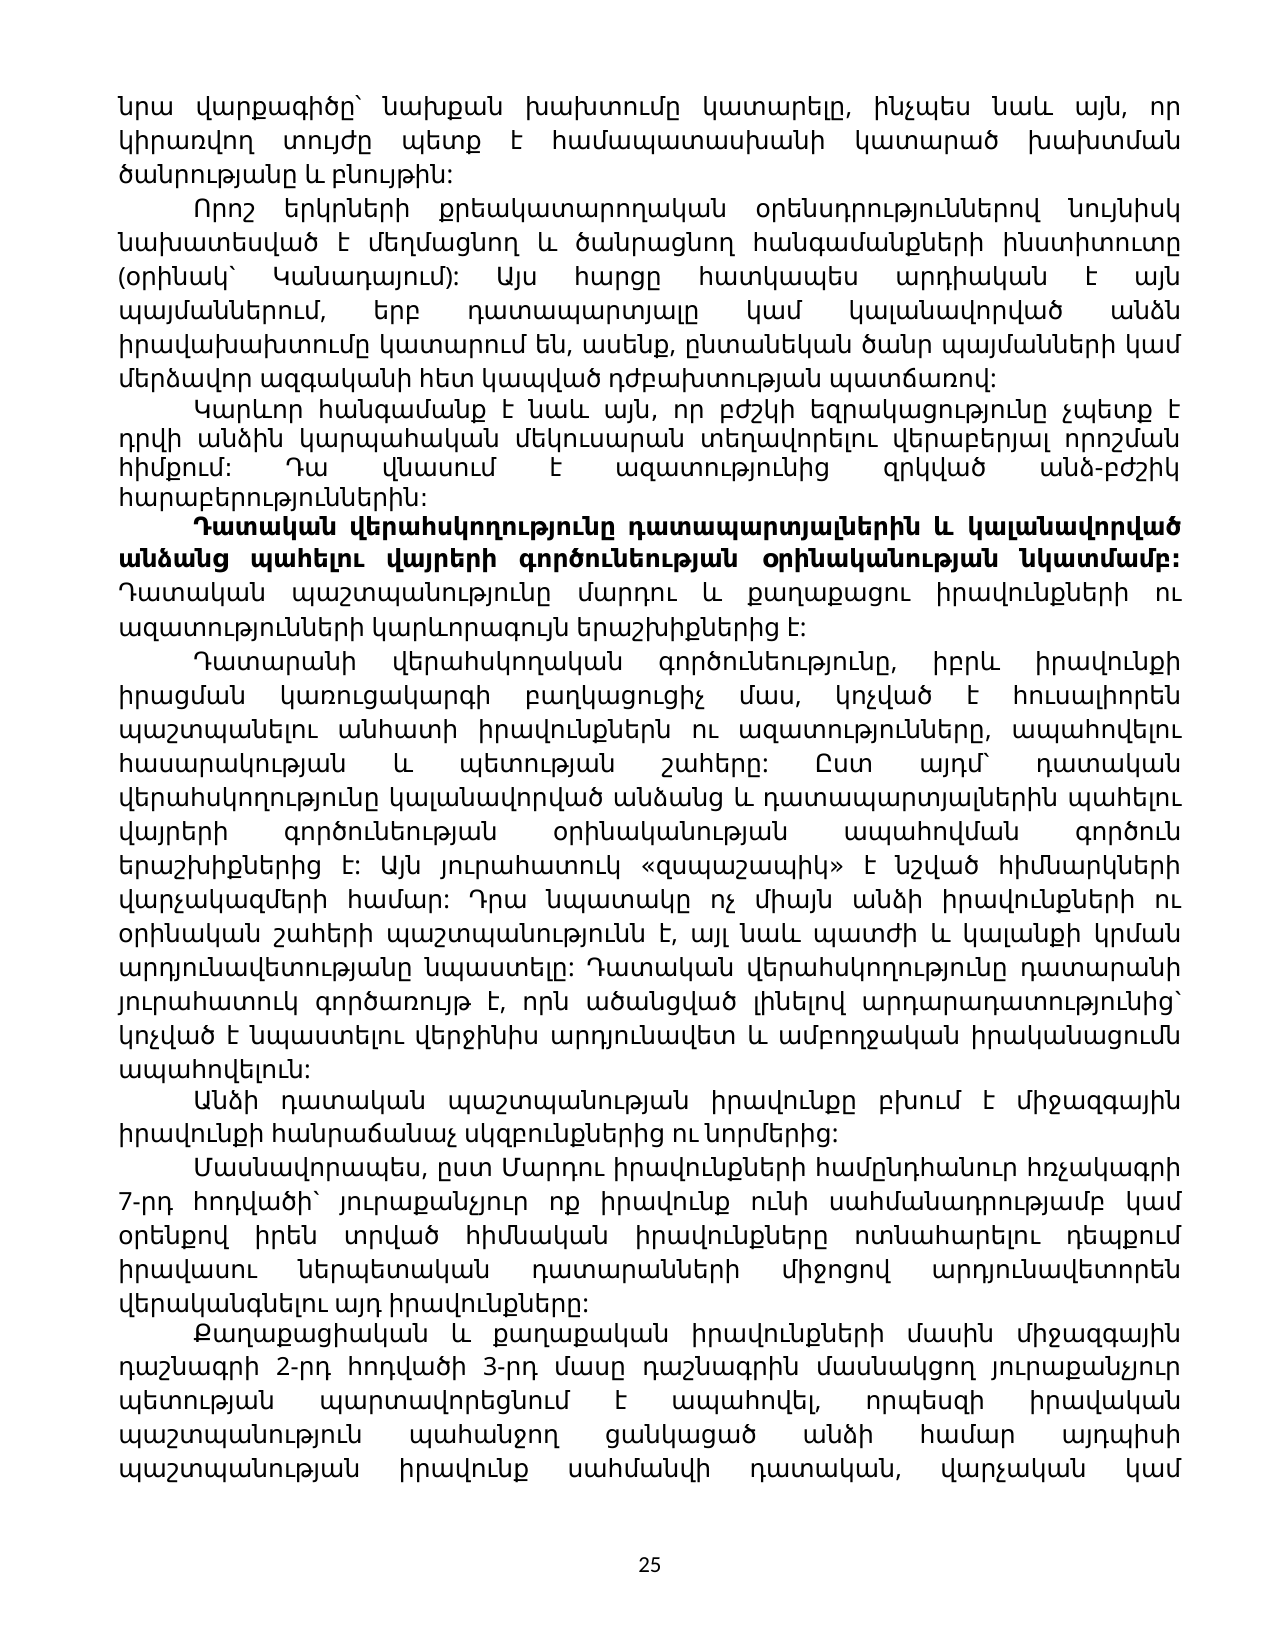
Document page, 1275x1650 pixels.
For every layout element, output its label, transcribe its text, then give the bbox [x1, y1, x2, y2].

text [118, 1319, 1181, 1485]
text Որոշ երկրների քրեակատարողական օրենսդրություններով նույնիսկ նախատեսված է մեղմացնող և ծանրացնող հանգամանքների ինստիտուտը (օրինակ` Կանադայում): Այս հարցը հատկապես արդիական է այն պայմաններում, երբ դատապարտյալը կամ կալանավորված անձն իրավախախտումը կատարում են, ասենք, ընտանեկան ծանր պայմանների կամ մերձավոր ազգականի հետ կապված դժբախտության պատճառով: [118, 191, 1181, 395]
text Դատարանի վերահսկողական գործունեությունը, իբրև իրավունքի իրացման կառուցակարգի բաղկացուցիչ մաս, կոչված է հուսալիորեն պաշտպանելու անհատի իրավունքներն ու ազատությունները, ապահովելու հասարակության և պետության շահերը: Ըստ այդմ` դատական վերահսկողությունը կալանավորված անձանց և դատապարտյալներին պահելու վայրերի գործունեության օրինականության ապահովման գործուն երաշխիքներից է: Այն յուրահատուկ «զսպաշապիկ» է նշված հիմնարկների վարչակազմերի համար: Դրա նպատակը ոչ միայն անձի իրավունքների ու օրինական շահերի պաշտպանությունն է, այլ նաև պատժի և կալանքի կրման արդյունավետությանը նպաստելը: Դատական վերահսկողությունը դատարանի յուրահատուկ գործառույթ է, որն ածանցված լինելով արդարադատությունից` կոչված է նպաստելու վերջինիս արդյունավետ և ամբողջական իրականացումն ապահովելուն: [118, 643, 1181, 1086]
text Դատական վերահսկողությունը դատապարտյալներին և կալանավորված անձանց պահելու վայրերի գործունեության օրինականության նկատմամբ: Դատական պաշտպանությունը մարդու և քաղաքացու իրավունքների ու ազատությունների կարևորագույն երաշխիքներից է: [118, 512, 1181, 643]
text Կարևոր հանգամանք է նաև այն, որ բժշկի եզրակացությունը չպետք է դրվի անձին կարպահական մեկուսարան տեղավորելու վերաբերյալ որոշման հիմքում: Դա վնասում է ազատությունից զրկված անձ-բժշիկ հարաբերություններին: [118, 395, 1181, 512]
text Մասնավորապես, ըստ Մարդու իրավունքների համընդհանուր հռչակագրի 7-րդ հոդվածի` յուրաքանչյուր ոք իրավունք ունի սահմանադրությամբ կամ օրենքով իրեն տրված հիմնական իրավունքները ոտնահարելու դեպքում իրավասու ներպետական դատարանների միջոցով արդյունավետորեն վերականգնելու այդ իրավունքները: [118, 1149, 1181, 1319]
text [118, 89, 1181, 191]
text Անձի դատական պաշտպանության իրավունքը բխում է միջազգային իրավունքի հանրաճանաչ սկզբունքներից ու նորմերից: [118, 1086, 1181, 1149]
